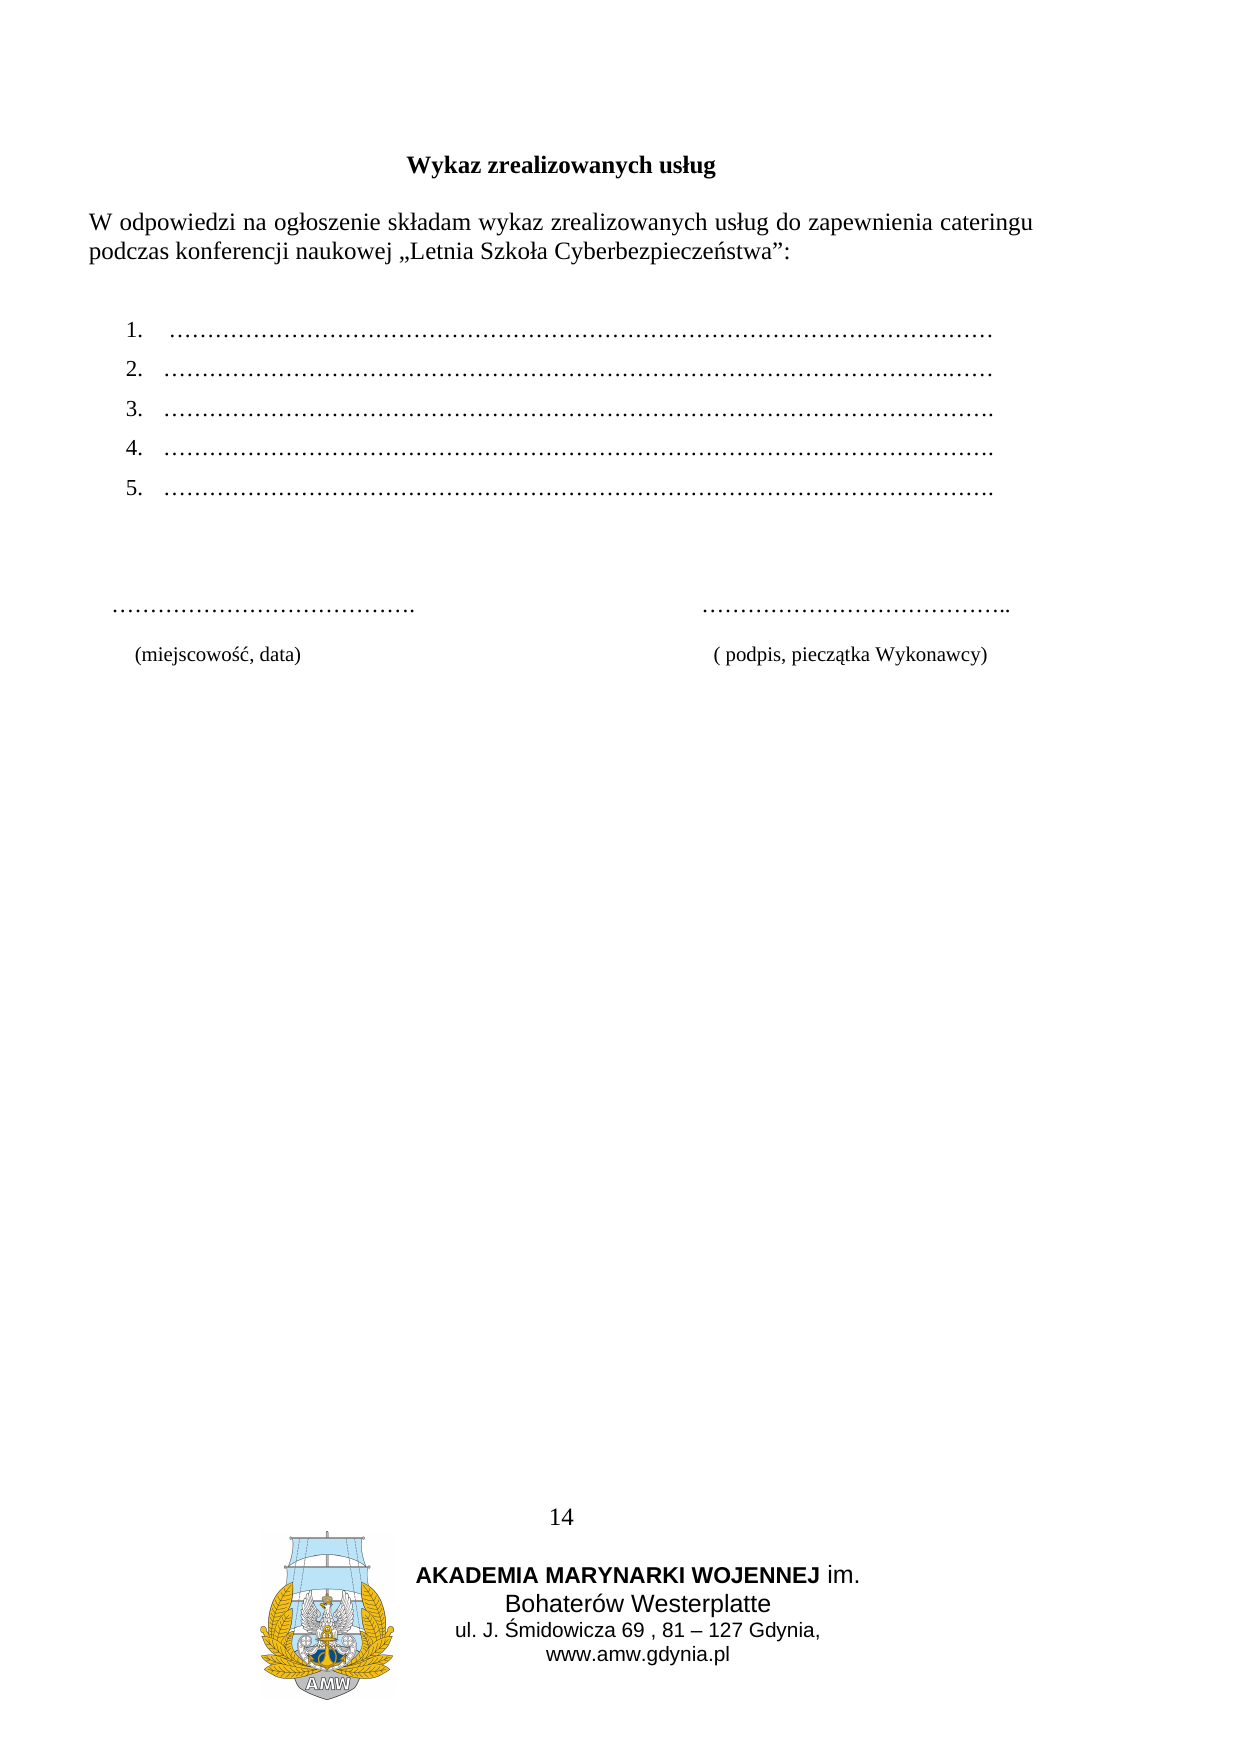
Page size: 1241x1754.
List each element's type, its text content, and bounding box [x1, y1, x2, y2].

list ………………………………………………………………………………………………. [126, 434, 1033, 461]
list ………………………………………………………………………………………….…… [126, 356, 1033, 382]
list ………………………………………………………………………………………………. [126, 395, 1033, 421]
text (miejscowość, data) ( podpis, pieczątka Wykonawcy) [88, 642, 1033, 666]
text …………………………………. ………………………………….. [88, 591, 1033, 617]
picture [260, 1531, 394, 1700]
text W odpowiedzi na ogłoszenie składam wykaz zrealizowanych usług do zapewnienia cateringu podczas konferencji naukowej „Letnia Szkoła Cyberbezpieczeństwa”: [88, 207, 1033, 265]
list ………………………………………………………………………………………………. [126, 474, 1033, 500]
list ……………………………………………………………………………………………… [126, 316, 1033, 342]
text Wykaz zrealizowanych usług [88, 150, 1033, 179]
